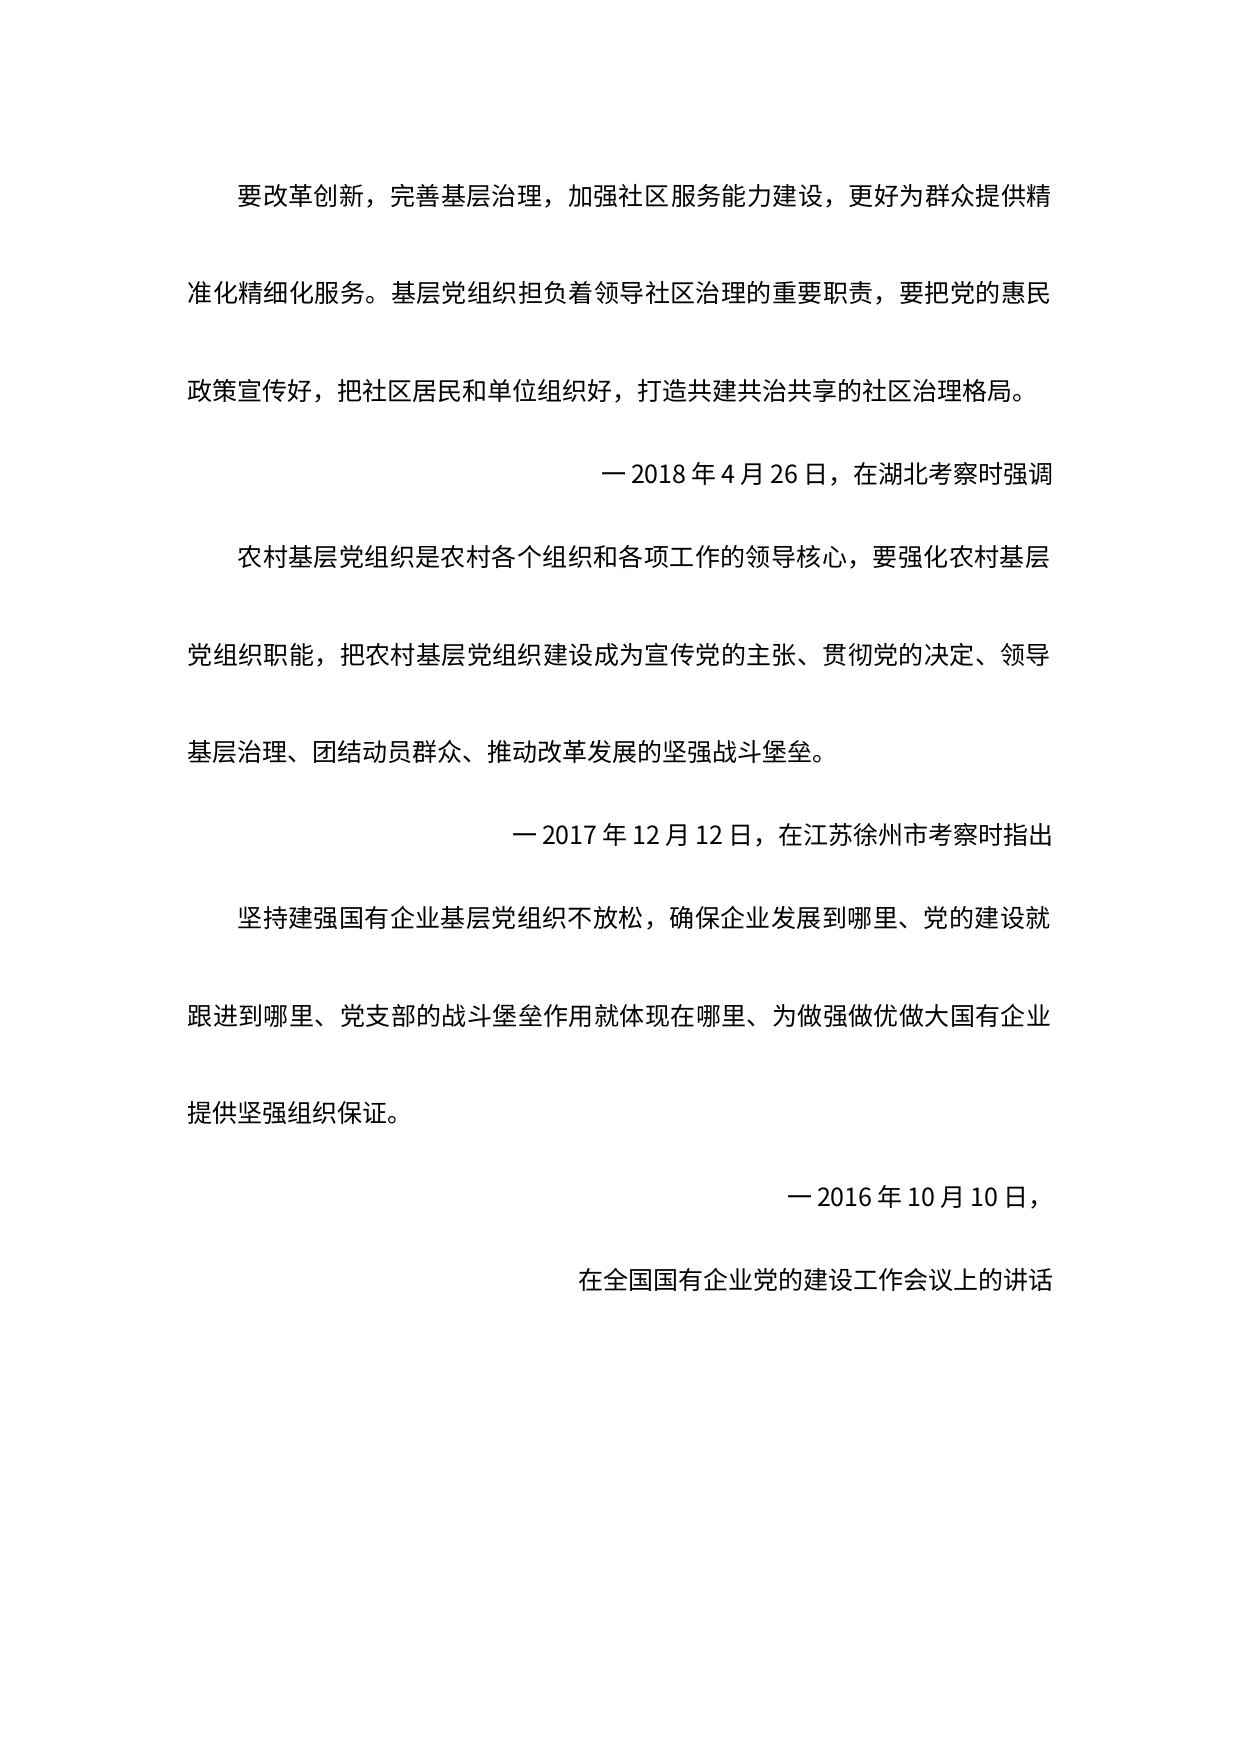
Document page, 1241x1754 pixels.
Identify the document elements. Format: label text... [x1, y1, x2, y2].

text 要改革创新，完善基层治理，加强社区服务能力建设，更好为群众提供精准化精细化服务。基层党组织担负着领导社区治理的重要职责，要把党的惠民政策宣传好，把社区居民和单位组织好，打造共建共治共享的社区治理格局。 [187, 162, 1053, 422]
text 在全国国有企业党的建设工作会议上的讲话 [187, 1246, 1053, 1311]
text 坚持建强国有企业基层党组织不放松，确保企业发展到哪里、党的建设就跟进到哪里、党支部的战斗堡垒作用就体现在哪里、为做强做优做大国有企业提供坚强组织保证。 [187, 884, 1053, 1144]
text 一2017年12月12日，在江苏徐州市考察时指出 [187, 801, 1053, 866]
text 一2018年4月26日，在湖北考察时强调 [187, 440, 1053, 505]
text 一2016年10月10日， [187, 1163, 1053, 1228]
text 农村基层党组织是农村各个组织和各项工作的领导核心，要强化农村基层党组织职能，把农村基层党组织建设成为宣传党的主张、贯彻党的决定、领导基层治理、团结动员群众、推动改革发展的坚强战斗堡垒。 [187, 523, 1053, 783]
